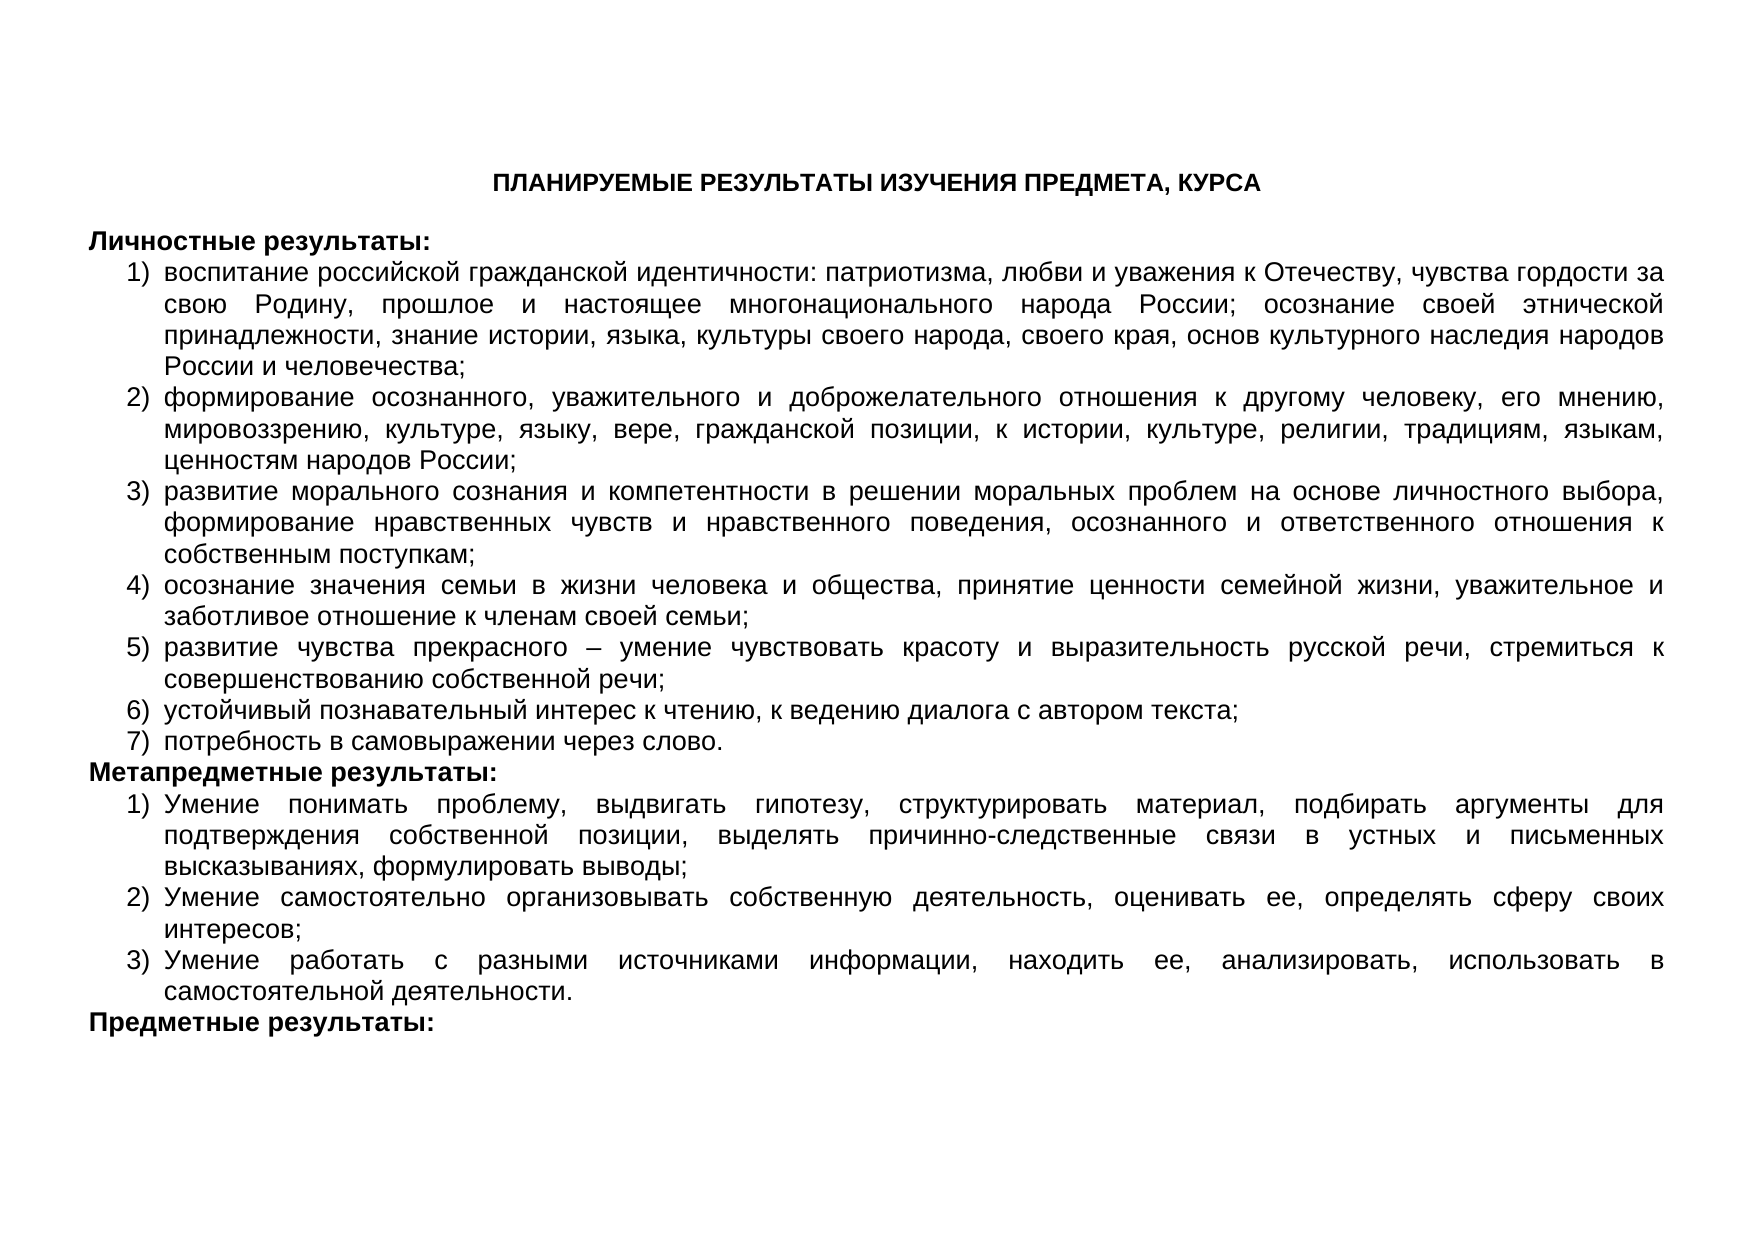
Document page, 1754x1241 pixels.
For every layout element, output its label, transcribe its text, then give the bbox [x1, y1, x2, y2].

list Умение понимать проблему, выдвигать гипотезу, структурировать материал, подбирать аргументы для подтверждения собственной позиции, выделять причинно-следственные связи в устных и письменных высказываниях, формулировать выводы; [126, 788, 1665, 881]
text ПЛАНИРУЕМЫЕ РЕЗУЛЬТАТЫ ИЗУЧЕНИЯ ПРЕДМЕТА, КУРСА [89, 168, 1665, 196]
list воспитание российской гражданской идентичности: патриотизма, любви и уважения к Отечеству, чувства гордости за свою Родину, прошлое и настоящее многонационального народа России; осознание своей этнической принадлежности, знание истории, языка, культуры своего народа, своего края, основ культурного наследия народов России и человечества; [126, 256, 1665, 381]
list Умение работать с разными источниками информации, находить ее, анализировать, использовать в самостоятельной деятельности. [126, 944, 1665, 1006]
text Метапредметные результаты: [89, 756, 1665, 788]
text Личностные результаты: [89, 225, 1665, 256]
list формирование осознанного, уважительного и доброжелательного отношения к другому человеку, его мнению, мировоззрению, культуре, языку, вере, гражданской позиции, к истории, культуре, религии, традициям, языкам, ценностям народов России; [126, 381, 1665, 475]
list потребность в самовыражении через слово. [126, 725, 1665, 756]
list развитие чувства прекрасного – умение чувствовать красоту и выразительность русской речи, стремиться к совершенствованию собственной речи; [126, 631, 1665, 694]
list осознание значения семьи в жизни человека и общества, принятие ценности семейной жизни, уважительное и заботливое отношение к членам своей семьи; [126, 569, 1665, 631]
text Предметные результаты: [89, 1006, 1665, 1038]
list устойчивый познавательный интерес к чтению, к ведению диалога с автором текста; [126, 694, 1665, 725]
list развитие морального сознания и компетентности в решении моральных проблем на основе личностного выбора, формирование нравственных чувств и нравственного поведения, осознанного и ответственного отношения к собственным поступкам; [126, 475, 1665, 569]
list Умение самостоятельно организовывать собственную деятельность, оценивать ее, определять сферу своих интересов; [126, 881, 1665, 944]
